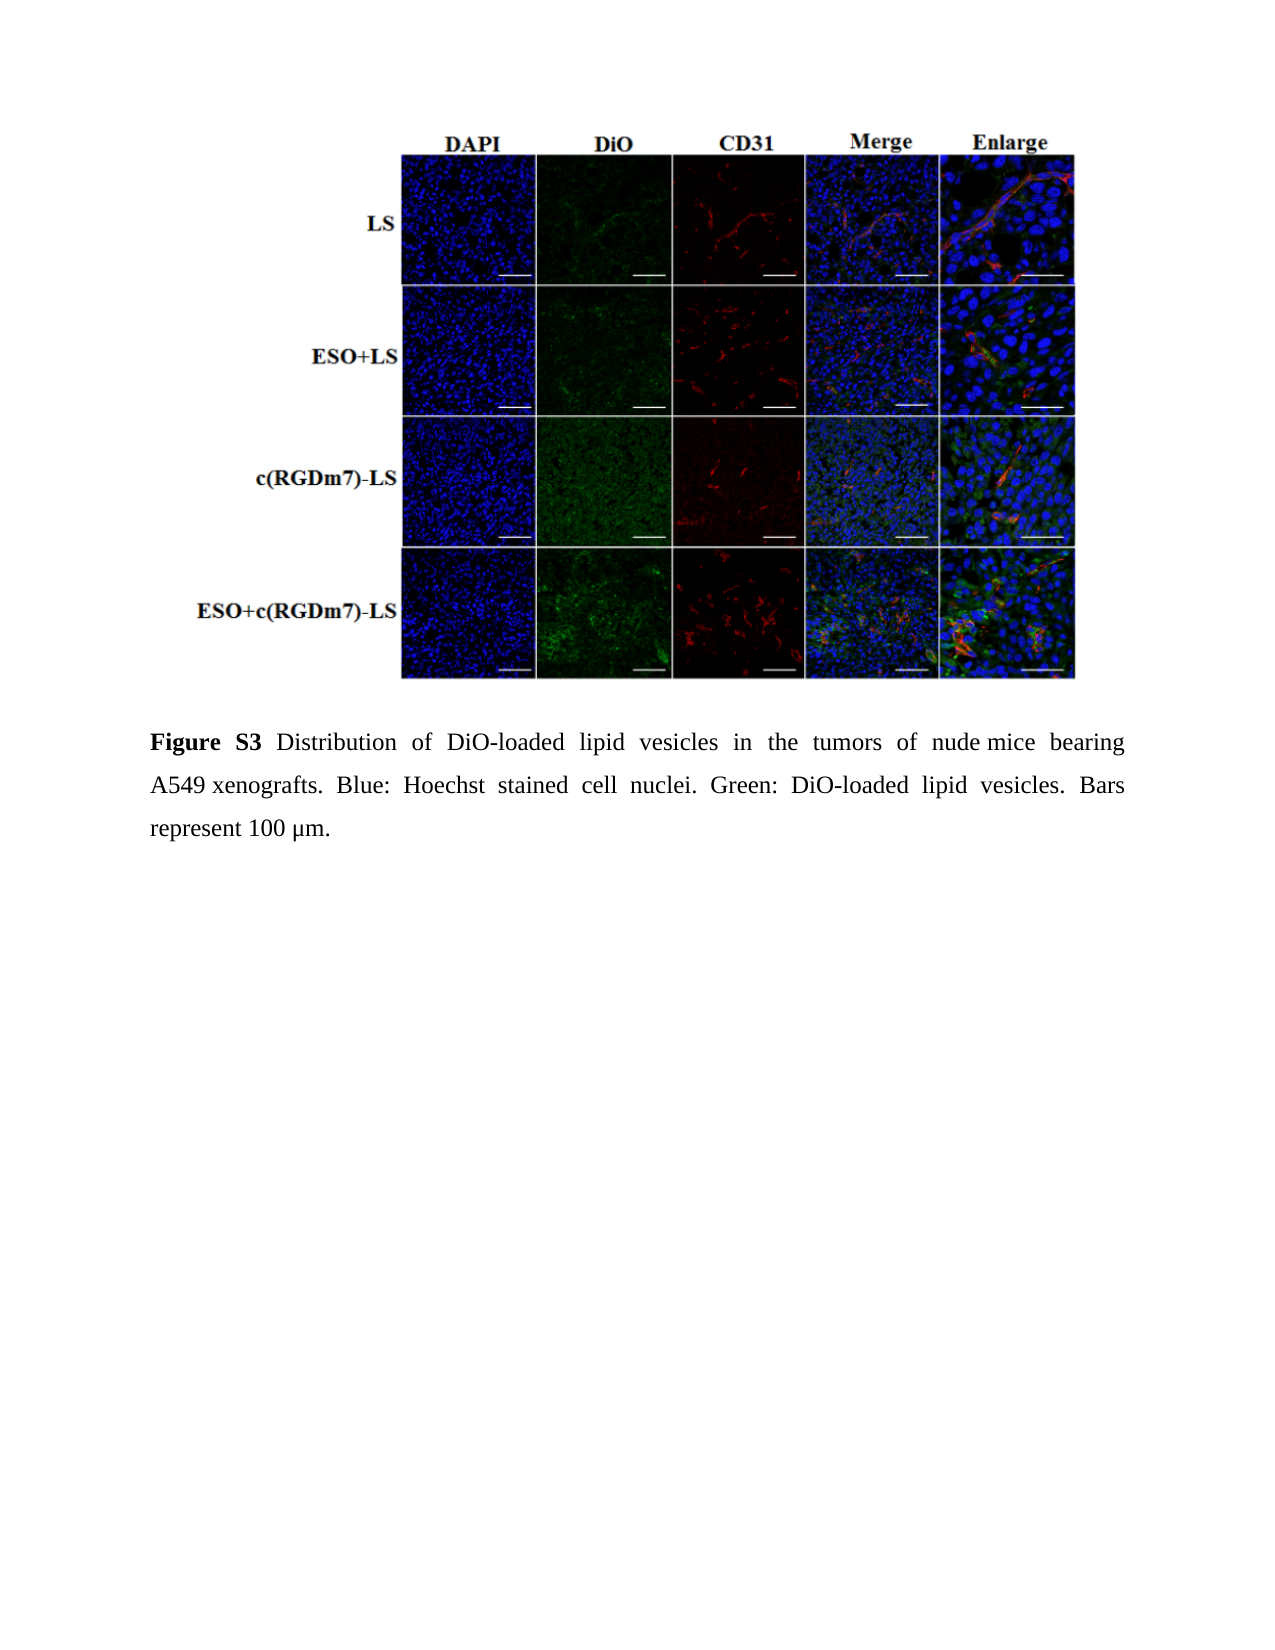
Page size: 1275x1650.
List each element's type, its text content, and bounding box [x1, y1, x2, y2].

text Figure S3 Distribution of DiO-loaded lipid vesicles in the tumors of nude mice bearing A549 xenografts. Blue: Hoechst stained cell nuclei. Green: DiO-loaded lipid vesicles. Bars represent 100 μm. [150, 727, 1125, 842]
